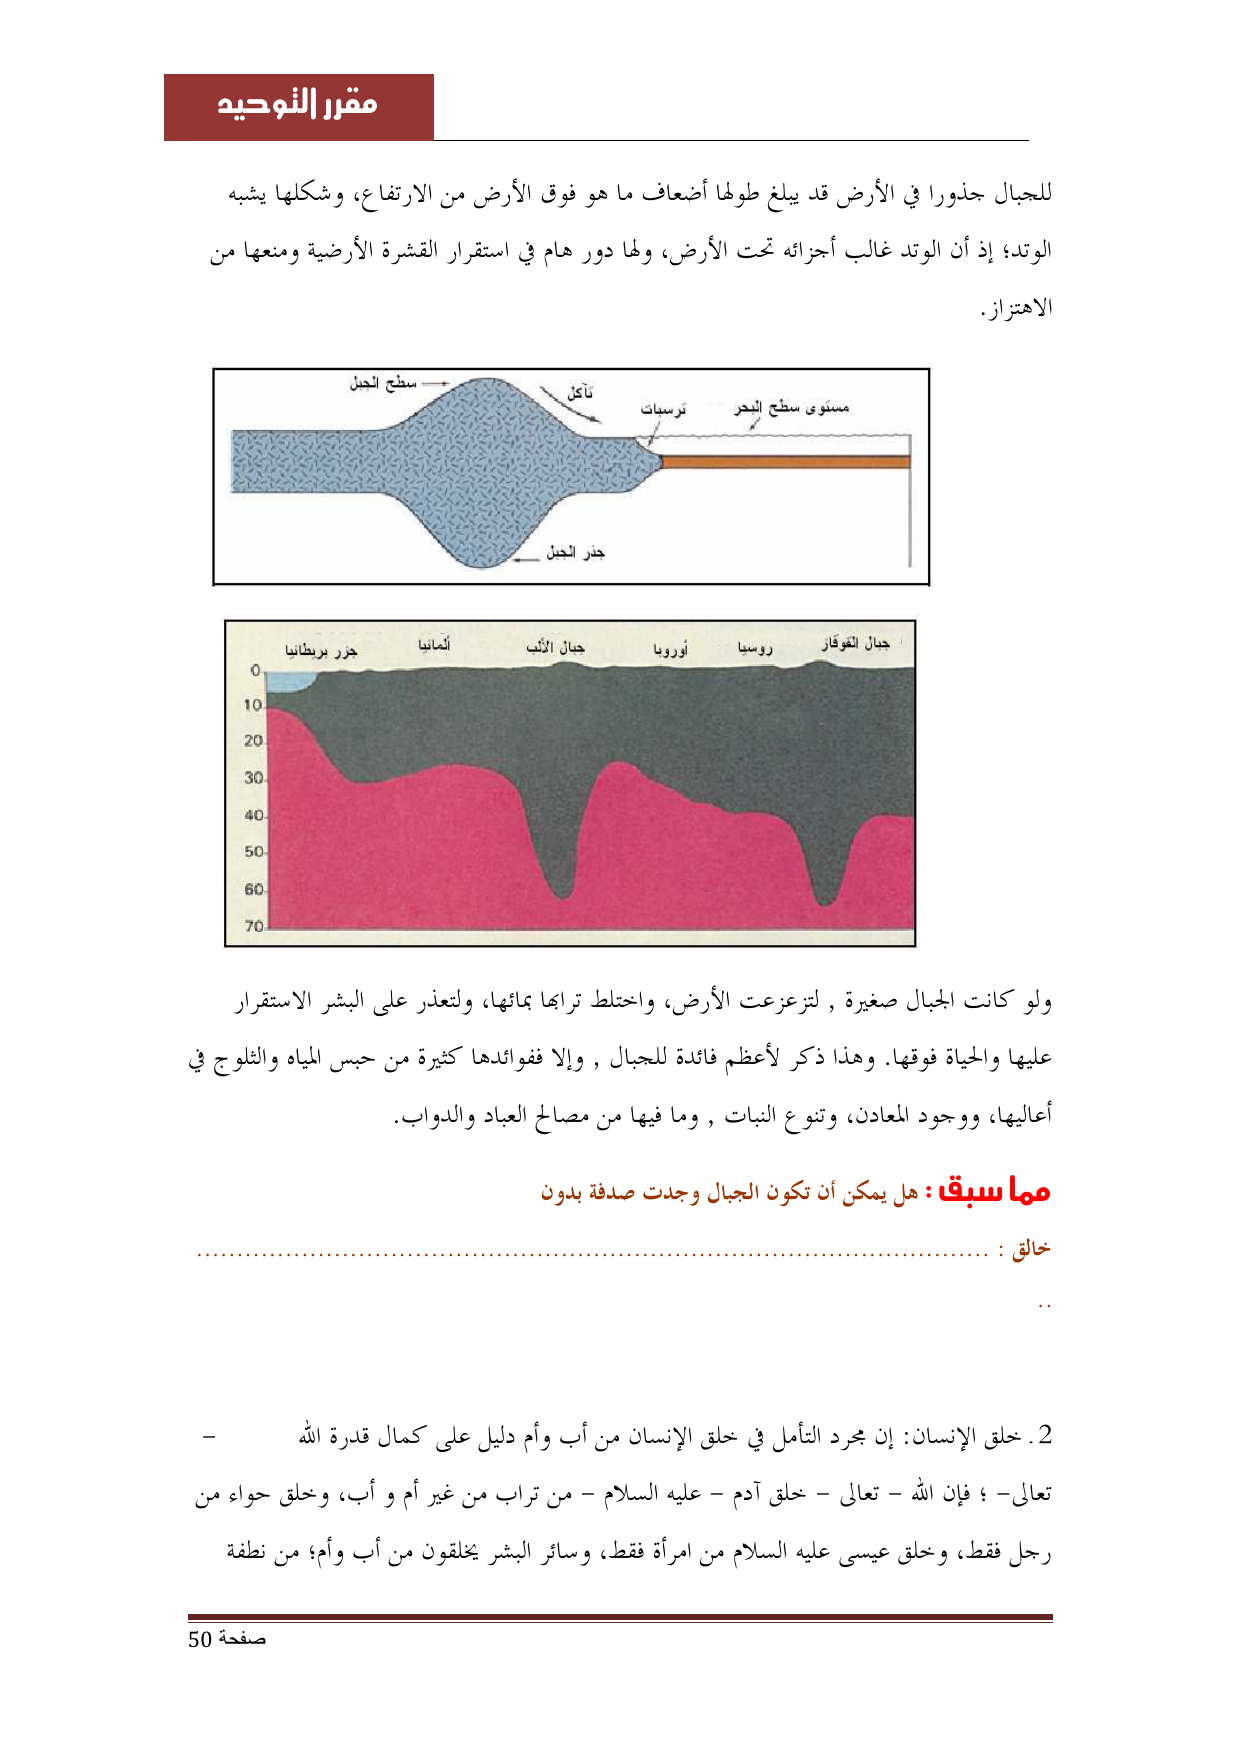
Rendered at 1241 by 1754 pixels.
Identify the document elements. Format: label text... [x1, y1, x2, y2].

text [187, 169, 1053, 333]
text مما سبق : هل يمكن أن تكون الجبال وجدت صدفة بدون خالق : .................................................................................................... [187, 1169, 1053, 1323]
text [187, 1412, 1053, 1577]
text ولو كانت الجبال صغيرة , لتزعزعت الأرض، واختلط ترابها بمائها، ولتعذر على البشر الاستقرار عليها والحياة فوقها. وهذا ذكر لأعظم فائدة للجبال , وإلا ففوائدها كثيرة من حبس المياه والثلوج في أعاليها، ووجود المعادن، وتنوع النبات , وما فيها من مصالح العباد والدواب. [187, 977, 1053, 1141]
